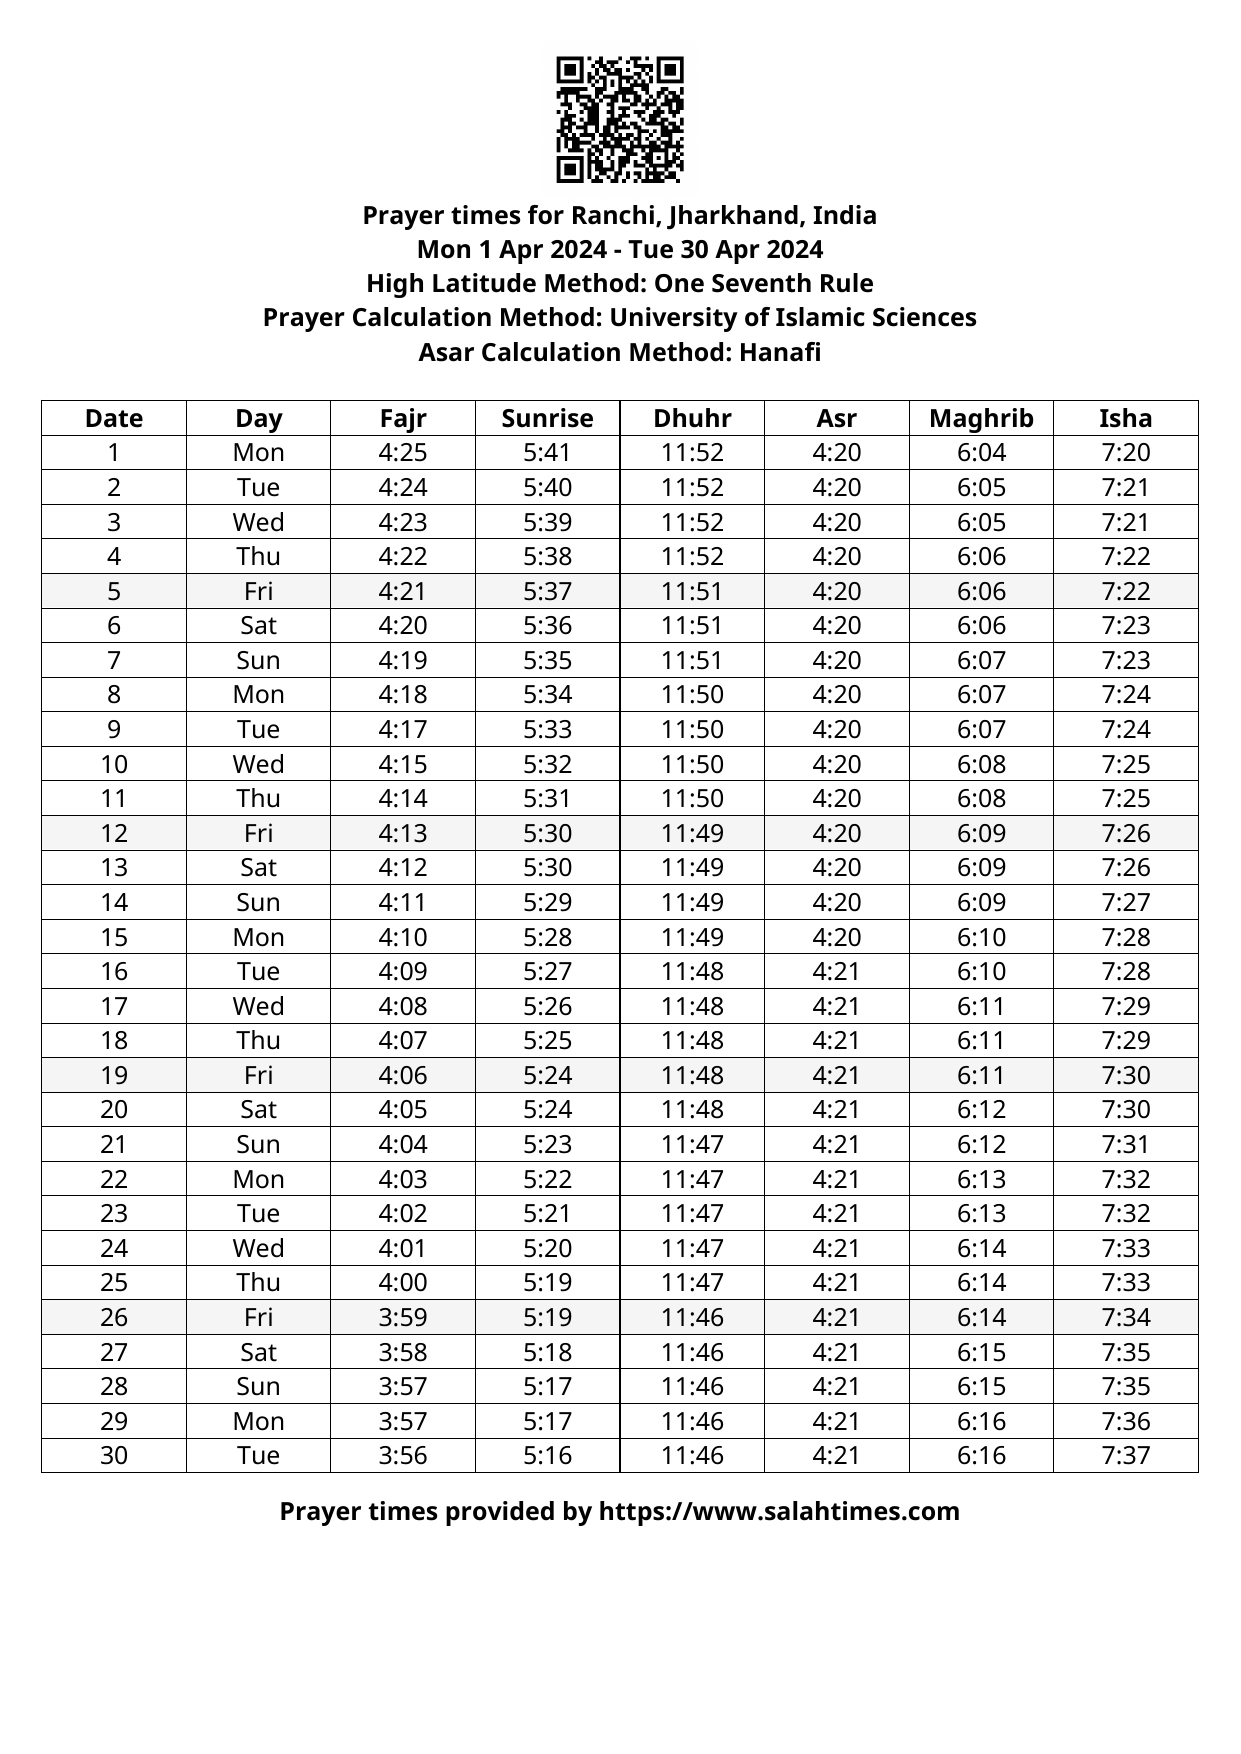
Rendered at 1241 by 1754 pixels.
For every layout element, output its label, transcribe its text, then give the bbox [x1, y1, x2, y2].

table_cell 22 [42, 1162, 186, 1195]
table_cell 5:17 [476, 1369, 619, 1403]
table_cell 6:16 [910, 1404, 1053, 1437]
table_cell 11:46 [621, 1404, 764, 1437]
table_cell 11:50 [621, 678, 764, 711]
table_cell 4:20 [765, 574, 909, 607]
table_cell 5:18 [476, 1335, 619, 1368]
table_cell Fri [187, 1058, 330, 1092]
table_cell 11:50 [621, 712, 764, 746]
table_cell 6:09 [910, 816, 1053, 849]
table_cell 16 [42, 954, 186, 988]
table_cell 4:21 [765, 1266, 909, 1299]
table_cell Mon [187, 1162, 330, 1195]
table_cell 5:39 [476, 505, 619, 538]
table_cell 4:20 [765, 712, 909, 746]
text Asar Calculation Method: Hanafi [42, 334, 1198, 368]
table_cell 7:21 [1054, 470, 1198, 504]
table_cell 4:20 [765, 781, 909, 815]
table_cell 6:15 [910, 1335, 1053, 1368]
table_cell 5:20 [476, 1231, 619, 1264]
table_cell 6:04 [910, 436, 1053, 469]
text Prayer times provided by https://www.salahtimes.com [42, 1494, 1198, 1528]
table_cell 7:30 [1054, 1058, 1198, 1092]
table_cell 6:13 [910, 1196, 1053, 1230]
table_cell 7:32 [1054, 1162, 1198, 1195]
table_cell 7:33 [1054, 1231, 1198, 1264]
table_cell 12 [42, 816, 186, 849]
table_cell 5:40 [476, 470, 619, 504]
table_cell 11:49 [621, 816, 764, 849]
table_cell 4:21 [765, 1300, 909, 1334]
table_cell 6 [42, 609, 186, 642]
table_cell Mon [187, 1404, 330, 1437]
table_cell 5:37 [476, 574, 619, 607]
table_cell 7:34 [1054, 1300, 1198, 1334]
table_cell 5:31 [476, 781, 619, 815]
table_cell Fri [187, 816, 330, 849]
table_cell 5:24 [476, 1058, 619, 1092]
text Prayer Calculation Method: University of Islamic Sciences [42, 300, 1198, 334]
table_cell 7:37 [1054, 1439, 1198, 1472]
table_cell Wed [187, 1231, 330, 1264]
table_cell 25 [42, 1266, 186, 1299]
table_cell 5:38 [476, 539, 619, 573]
table_cell 4:25 [331, 436, 475, 469]
table_cell 4:00 [331, 1266, 475, 1299]
table_cell Mon [187, 920, 330, 953]
table_cell Sun [187, 643, 330, 677]
table_cell 7:35 [1054, 1335, 1198, 1368]
table_cell Wed [187, 505, 330, 538]
table_cell 7:25 [1054, 781, 1198, 815]
table_cell 4:21 [765, 1162, 909, 1195]
table_cell 4:20 [765, 643, 909, 677]
table_cell 7:33 [1054, 1266, 1198, 1299]
table_cell 6:07 [910, 643, 1053, 677]
table_cell 4:15 [331, 747, 475, 780]
table_cell 5:30 [476, 816, 619, 849]
table_cell Sat [187, 1093, 330, 1126]
table_cell 5:32 [476, 747, 619, 780]
table_cell 5:25 [476, 1024, 619, 1057]
table_cell 11:46 [621, 1439, 764, 1472]
table_cell 6:16 [910, 1439, 1053, 1472]
table_cell 11:49 [621, 851, 764, 884]
table_cell 3:56 [331, 1439, 475, 1472]
table_cell 6:10 [910, 954, 1053, 988]
table_cell 7:23 [1054, 609, 1198, 642]
table_cell 5 [42, 574, 186, 607]
table_cell 5:35 [476, 643, 619, 677]
table_cell 6:05 [910, 470, 1053, 504]
table_cell 4:13 [331, 816, 475, 849]
table_cell Sat [187, 609, 330, 642]
table_cell 9 [42, 712, 186, 746]
table_cell 19 [42, 1058, 186, 1092]
table_cell 5:24 [476, 1093, 619, 1126]
table_cell 7:28 [1054, 920, 1198, 953]
table_cell 15 [42, 920, 186, 953]
table_cell 4:05 [331, 1093, 475, 1126]
table_cell 4:23 [331, 505, 475, 538]
table_cell 5:29 [476, 885, 619, 919]
table_cell 11:48 [621, 954, 764, 988]
table_cell 11:46 [621, 1335, 764, 1368]
table_cell 5:33 [476, 712, 619, 746]
table_header Fajr [331, 401, 475, 434]
table_cell 4:22 [331, 539, 475, 573]
table_cell Thu [187, 539, 330, 573]
table_cell 4 [42, 539, 186, 573]
text Mon 1 Apr 2024 - Tue 30 Apr 2024 [42, 232, 1198, 266]
table_cell Mon [187, 678, 330, 711]
table_cell 4:20 [765, 885, 909, 919]
table_header Dhuhr [621, 401, 764, 434]
table_cell 11:52 [621, 436, 764, 469]
table_cell 4:20 [331, 609, 475, 642]
table_cell 7:24 [1054, 678, 1198, 711]
table_cell Tue [187, 1196, 330, 1230]
table_cell 4:18 [331, 678, 475, 711]
table_cell 4:14 [331, 781, 475, 815]
table_cell 7:22 [1054, 574, 1198, 607]
table_cell 4:21 [765, 1231, 909, 1264]
table_cell 7:29 [1054, 989, 1198, 1022]
table_cell 6:05 [910, 505, 1053, 538]
table_cell 5:23 [476, 1127, 619, 1161]
text Prayer times for Ranchi, Jharkhand, India [42, 198, 1198, 232]
table_cell 21 [42, 1127, 186, 1161]
table_cell Tue [187, 712, 330, 746]
table_cell 6:11 [910, 1058, 1053, 1092]
table_cell 6:09 [910, 851, 1053, 884]
table_cell 4:08 [331, 989, 475, 1022]
table_cell 4:21 [765, 1335, 909, 1368]
table_cell 11:51 [621, 574, 764, 607]
table_cell 4:21 [765, 989, 909, 1022]
table_cell 4:09 [331, 954, 475, 988]
table_cell 4:01 [331, 1231, 475, 1264]
table_header Isha [1054, 401, 1198, 434]
table_cell 7:32 [1054, 1196, 1198, 1230]
text High Latitude Method: One Seventh Rule [42, 266, 1198, 300]
table_cell 11:52 [621, 539, 764, 573]
table_cell 7:36 [1054, 1404, 1198, 1437]
table_cell 6:08 [910, 747, 1053, 780]
table_cell 7:26 [1054, 851, 1198, 884]
table_cell 6:12 [910, 1093, 1053, 1126]
table_cell 3 [42, 505, 186, 538]
table_cell 6:14 [910, 1231, 1053, 1264]
table_cell Wed [187, 747, 330, 780]
table_cell 4:20 [765, 505, 909, 538]
table_cell 3:59 [331, 1300, 475, 1334]
table_cell 6:06 [910, 609, 1053, 642]
table_cell 11:48 [621, 1058, 764, 1092]
table_cell 5:17 [476, 1404, 619, 1437]
table_cell 4:21 [765, 1369, 909, 1403]
table_cell Thu [187, 1266, 330, 1299]
table_cell 4:06 [331, 1058, 475, 1092]
table_cell 10 [42, 747, 186, 780]
table_cell 6:11 [910, 989, 1053, 1022]
table_cell 7:31 [1054, 1127, 1198, 1161]
table_cell 11:46 [621, 1300, 764, 1334]
table_cell 4:04 [331, 1127, 475, 1161]
table_header Day [187, 401, 330, 434]
table_cell 7:20 [1054, 436, 1198, 469]
table_cell 6:07 [910, 712, 1053, 746]
table_cell 24 [42, 1231, 186, 1264]
table_cell 7 [42, 643, 186, 677]
table_cell 7:21 [1054, 505, 1198, 538]
table_cell 6:12 [910, 1127, 1053, 1161]
table_cell Sun [187, 1369, 330, 1403]
table_header Maghrib [910, 401, 1053, 434]
table_cell 3:58 [331, 1335, 475, 1368]
table_cell 11:48 [621, 989, 764, 1022]
table_cell 8 [42, 678, 186, 711]
table_cell 7:28 [1054, 954, 1198, 988]
table_cell 4:21 [765, 1196, 909, 1230]
table_cell 11:52 [621, 505, 764, 538]
table_cell 4:20 [765, 470, 909, 504]
table_cell 6:09 [910, 885, 1053, 919]
table_header Date [42, 401, 186, 434]
table_cell 11 [42, 781, 186, 815]
table_cell 5:27 [476, 954, 619, 988]
table_cell 5:22 [476, 1162, 619, 1195]
table_cell 4:03 [331, 1162, 475, 1195]
table_cell 11:47 [621, 1196, 764, 1230]
table_cell 6:13 [910, 1162, 1053, 1195]
table_cell 6:06 [910, 539, 1053, 573]
table_cell 5:41 [476, 436, 619, 469]
table_cell 6:06 [910, 574, 1053, 607]
table_cell Fri [187, 1300, 330, 1334]
table_cell 3:57 [331, 1404, 475, 1437]
table_cell 4:20 [765, 539, 909, 573]
table_cell 5:19 [476, 1266, 619, 1299]
table_cell 11:51 [621, 609, 764, 642]
table_cell Tue [187, 470, 330, 504]
table_cell 23 [42, 1196, 186, 1230]
table_cell 4:21 [331, 574, 475, 607]
table_cell 4:20 [765, 920, 909, 953]
table_cell Sat [187, 851, 330, 884]
table_cell 14 [42, 885, 186, 919]
table_cell 4:20 [765, 436, 909, 469]
table_cell 4:21 [765, 1404, 909, 1437]
table_cell 3:57 [331, 1369, 475, 1403]
table_cell Thu [187, 1024, 330, 1057]
table_cell 7:22 [1054, 539, 1198, 573]
table_header Asr [765, 401, 909, 434]
table_cell 5:21 [476, 1196, 619, 1230]
table_cell 11:52 [621, 470, 764, 504]
table_cell Wed [187, 989, 330, 1022]
table_cell Thu [187, 781, 330, 815]
table_cell 11:48 [621, 1024, 764, 1057]
table_cell 5:16 [476, 1439, 619, 1472]
table_cell 17 [42, 989, 186, 1022]
table_cell 4:20 [765, 816, 909, 849]
table_cell 13 [42, 851, 186, 884]
table_cell 4:10 [331, 920, 475, 953]
table_cell 5:19 [476, 1300, 619, 1334]
table_cell 30 [42, 1439, 186, 1472]
table_cell 4:12 [331, 851, 475, 884]
table_cell 11:47 [621, 1231, 764, 1264]
table_cell 11:49 [621, 885, 764, 919]
table_cell 6:10 [910, 920, 1053, 953]
table_cell 4:11 [331, 885, 475, 919]
table_cell 4:19 [331, 643, 475, 677]
table_cell 7:27 [1054, 885, 1198, 919]
table_cell Sun [187, 885, 330, 919]
table_cell Sat [187, 1335, 330, 1368]
table_cell 5:28 [476, 920, 619, 953]
table_cell 6:14 [910, 1300, 1053, 1334]
table_cell 11:48 [621, 1093, 764, 1126]
table_cell 5:30 [476, 851, 619, 884]
table_cell 4:07 [331, 1024, 475, 1057]
table_cell 4:20 [765, 678, 909, 711]
table_cell 11:47 [621, 1127, 764, 1161]
table_cell 11:49 [621, 920, 764, 953]
table_cell 4:02 [331, 1196, 475, 1230]
table_cell 4:21 [765, 1439, 909, 1472]
table_cell Tue [187, 954, 330, 988]
table_cell 4:21 [765, 1127, 909, 1161]
table_cell 5:36 [476, 609, 619, 642]
table_cell 6:14 [910, 1266, 1053, 1299]
table_cell 27 [42, 1335, 186, 1368]
table_cell 7:24 [1054, 712, 1198, 746]
table_cell 26 [42, 1300, 186, 1334]
table_cell 7:30 [1054, 1093, 1198, 1126]
table_cell 5:34 [476, 678, 619, 711]
table_cell Sun [187, 1127, 330, 1161]
table_cell 6:08 [910, 781, 1053, 815]
table_cell Mon [187, 436, 330, 469]
table_cell 7:26 [1054, 816, 1198, 849]
picture [542, 41, 699, 198]
table_cell 4:21 [765, 1024, 909, 1057]
table_cell 7:29 [1054, 1024, 1198, 1057]
table_cell 4:21 [765, 954, 909, 988]
table_cell 4:20 [765, 747, 909, 780]
table_cell Fri [187, 574, 330, 607]
table_cell 4:24 [331, 470, 475, 504]
table_cell 28 [42, 1369, 186, 1403]
table_cell 1 [42, 436, 186, 469]
table_cell Tue [187, 1439, 330, 1472]
table_cell 4:17 [331, 712, 475, 746]
table_cell 7:23 [1054, 643, 1198, 677]
table_header Sunrise [476, 401, 619, 434]
table_cell 7:25 [1054, 747, 1198, 780]
table_cell 11:47 [621, 1162, 764, 1195]
table_cell 6:15 [910, 1369, 1053, 1403]
table_cell 20 [42, 1093, 186, 1126]
table_cell 4:21 [765, 1093, 909, 1126]
table_cell 6:11 [910, 1024, 1053, 1057]
table_cell 11:51 [621, 643, 764, 677]
table_cell 4:20 [765, 609, 909, 642]
table_cell 11:50 [621, 781, 764, 815]
table_cell 11:46 [621, 1369, 764, 1403]
table_cell 7:35 [1054, 1369, 1198, 1403]
table_cell 6:07 [910, 678, 1053, 711]
table_cell 2 [42, 470, 186, 504]
table_cell 18 [42, 1024, 186, 1057]
table_cell 5:26 [476, 989, 619, 1022]
table_cell 11:50 [621, 747, 764, 780]
table_cell 11:47 [621, 1266, 764, 1299]
table_cell 29 [42, 1404, 186, 1437]
table_cell 4:21 [765, 1058, 909, 1092]
table_cell 4:20 [765, 851, 909, 884]
